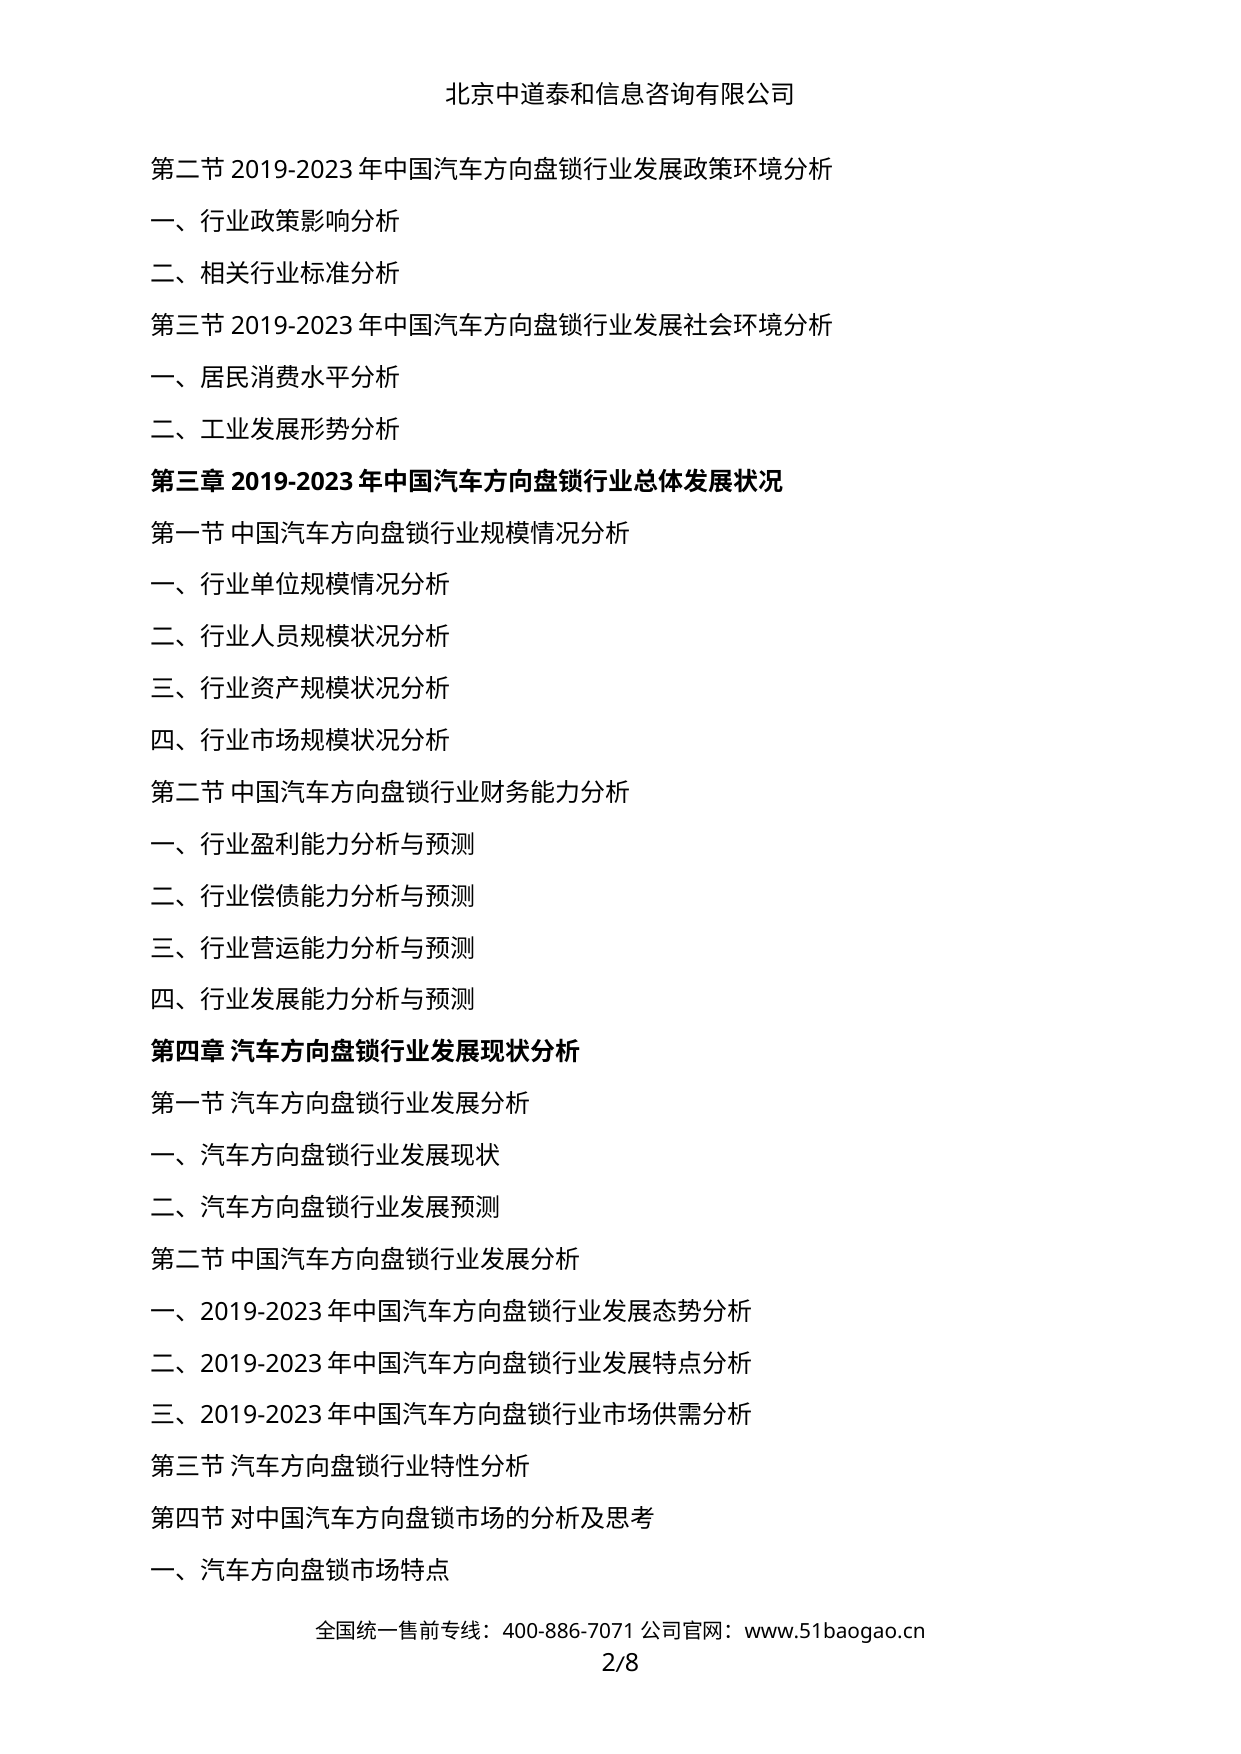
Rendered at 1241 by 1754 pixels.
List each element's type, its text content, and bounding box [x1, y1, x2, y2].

text 二、汽车方向盘锁行业发展预测 [150, 1187, 1090, 1224]
text 二、行业偿债能力分析与预测 [150, 876, 1090, 912]
text 第三节 汽车方向盘锁行业特性分析 [150, 1447, 1090, 1483]
text 四、行业发展能力分析与预测 [150, 980, 1090, 1016]
text 一、汽车方向盘锁行业发展现状 [150, 1136, 1090, 1172]
text 第四节 对中国汽车方向盘锁市场的分析及思考 [150, 1499, 1090, 1535]
text 二、工业发展形势分析 [150, 409, 1090, 446]
text 第二节 2019-2023年中国汽车方向盘锁行业发展政策环境分析 [150, 150, 1090, 186]
text 一、居民消费水平分析 [150, 357, 1090, 394]
text 三、行业资产规模状况分析 [150, 669, 1090, 705]
text 三、2019-2023年中国汽车方向盘锁行业市场供需分析 [150, 1395, 1090, 1431]
text 第三章 2019-2023年中国汽车方向盘锁行业总体发展状况 [150, 461, 1090, 497]
text 一、行业单位规模情况分析 [150, 565, 1090, 601]
text 四、行业市场规模状况分析 [150, 721, 1090, 757]
text 第二节 中国汽车方向盘锁行业财务能力分析 [150, 772, 1090, 809]
text 一、2019-2023年中国汽车方向盘锁行业发展态势分析 [150, 1291, 1090, 1327]
text 第一节 中国汽车方向盘锁行业规模情况分析 [150, 513, 1090, 549]
text 二、相关行业标准分析 [150, 254, 1090, 290]
text 一、行业盈利能力分析与预测 [150, 824, 1090, 861]
text 第二节 中国汽车方向盘锁行业发展分析 [150, 1239, 1090, 1276]
text 二、行业人员规模状况分析 [150, 617, 1090, 653]
text 一、行业政策影响分析 [150, 202, 1090, 238]
text 第一节 汽车方向盘锁行业发展分析 [150, 1084, 1090, 1120]
text 三、行业营运能力分析与预测 [150, 928, 1090, 964]
text 二、2019-2023年中国汽车方向盘锁行业发展特点分析 [150, 1343, 1090, 1379]
text 第三节 2019-2023年中国汽车方向盘锁行业发展社会环境分析 [150, 306, 1090, 342]
text 一、汽车方向盘锁市场特点 [150, 1551, 1090, 1587]
text 第四章 汽车方向盘锁行业发展现状分析 [150, 1032, 1090, 1068]
